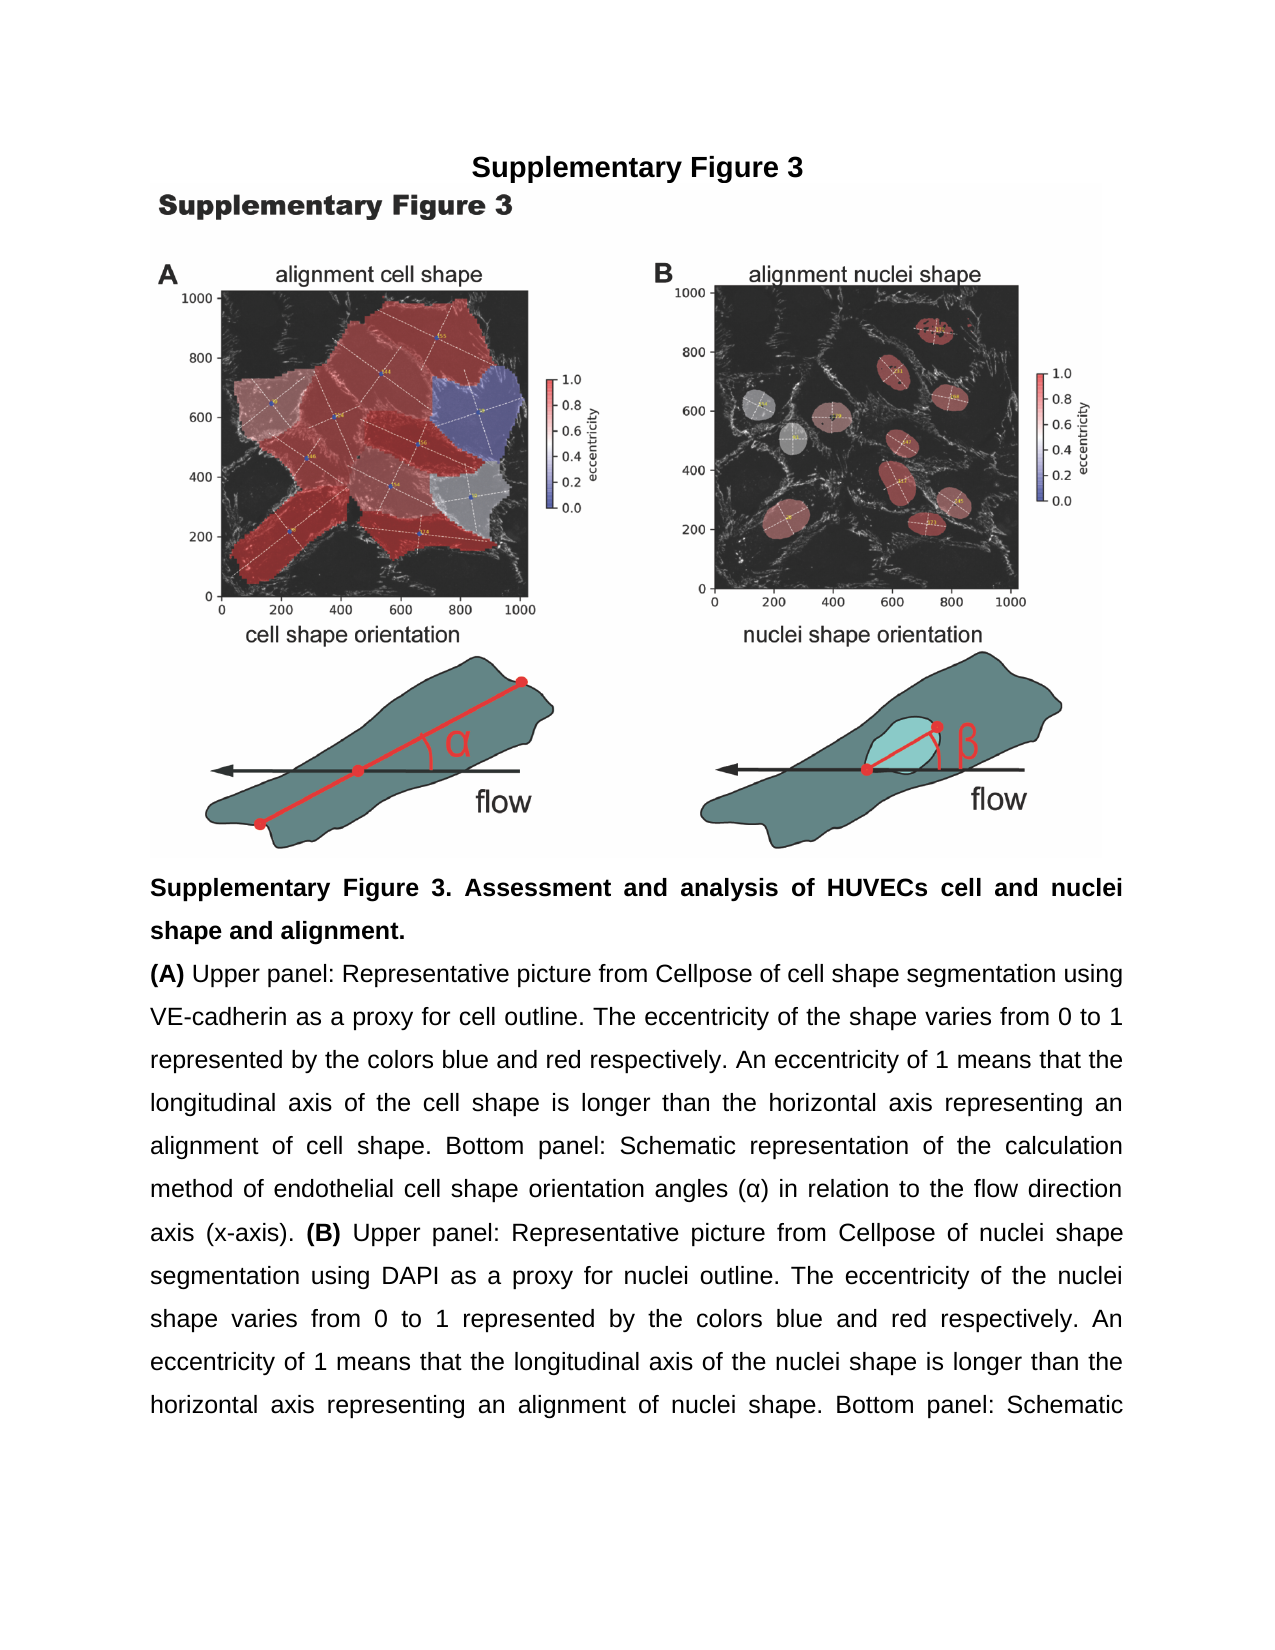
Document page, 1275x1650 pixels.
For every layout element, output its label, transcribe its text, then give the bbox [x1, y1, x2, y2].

text Supplementary Figure 3 [150, 150, 1125, 183]
text Supplementary Figure 3. Assessment and analysis of HUVECs cell and nuclei shape and alignment. [150, 873, 1125, 944]
picture [150, 183, 1102, 858]
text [150, 959, 1125, 1419]
